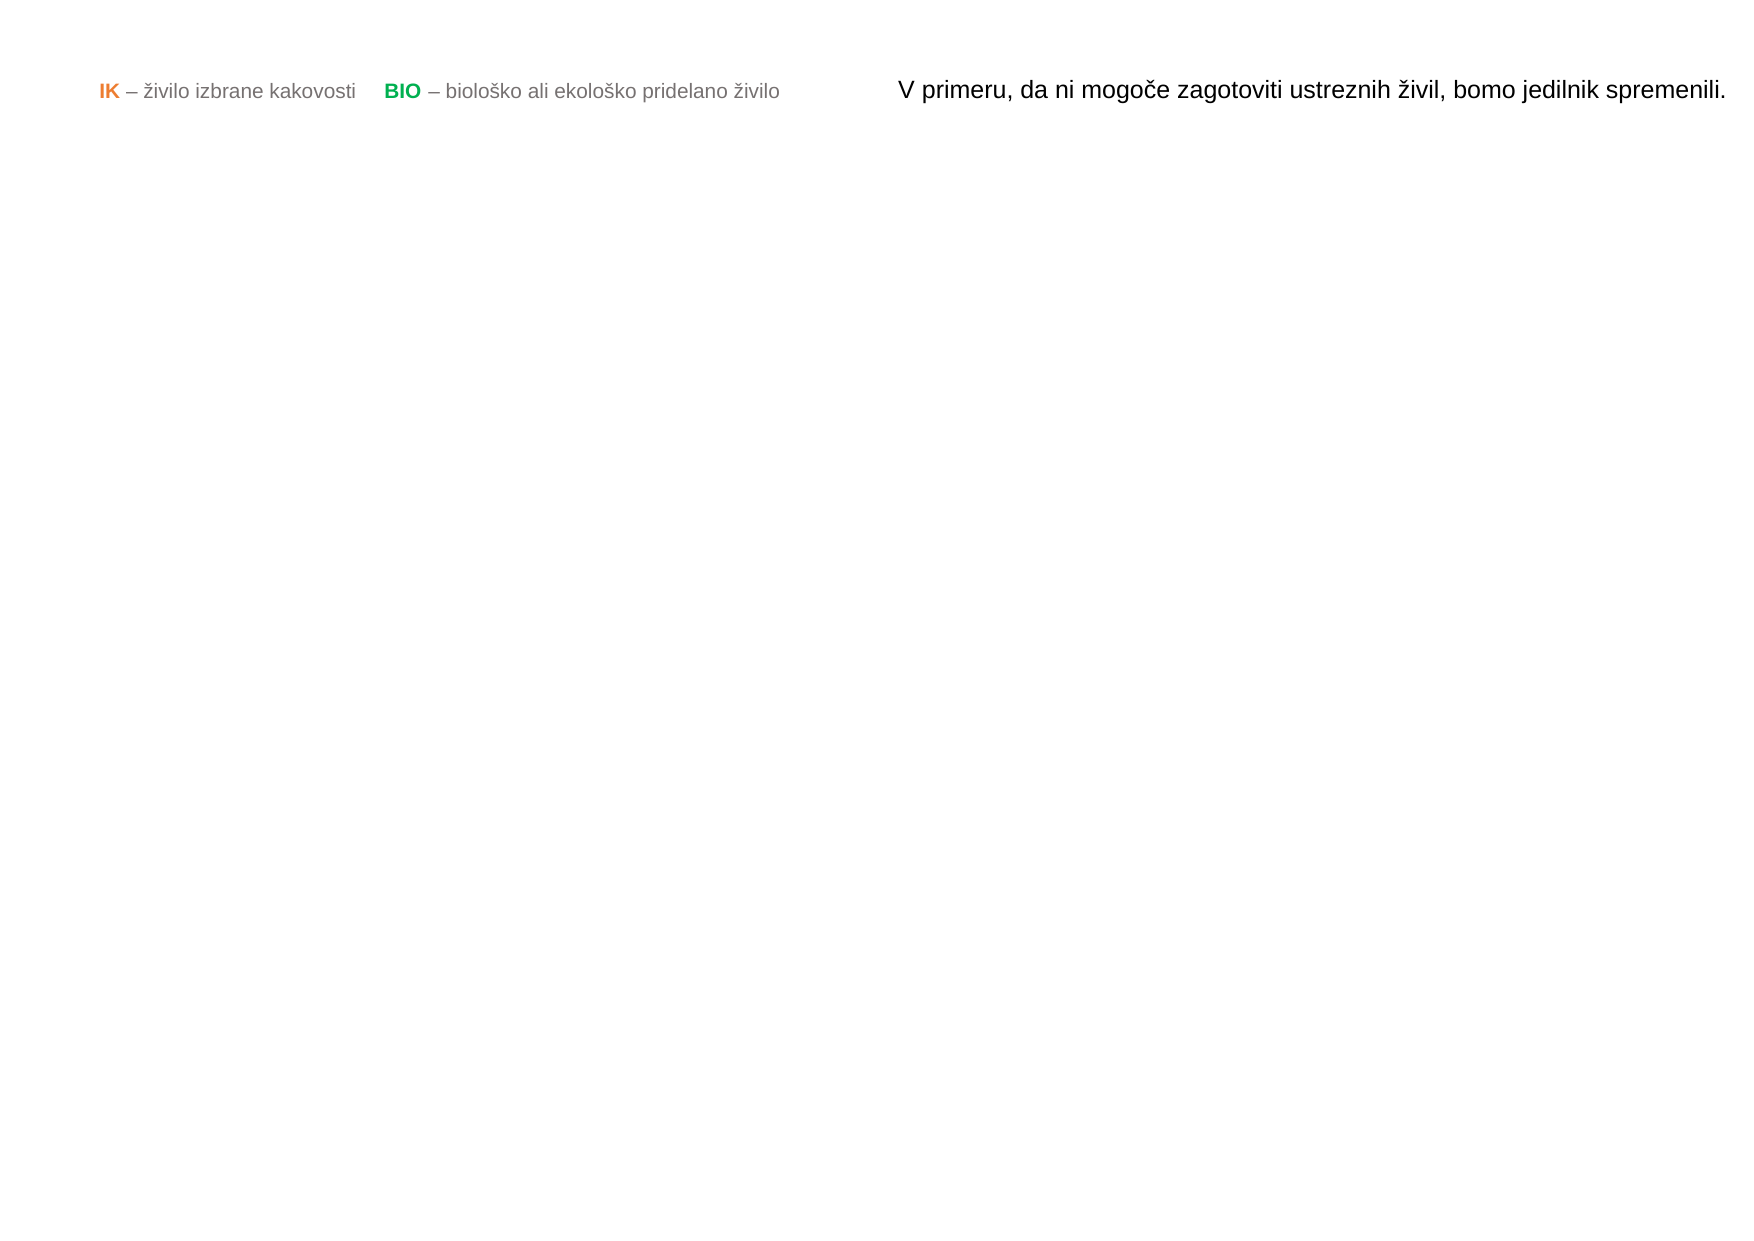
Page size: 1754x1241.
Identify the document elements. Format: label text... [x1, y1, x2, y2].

text IK – živilo izbrane kakovosti BIO – biološko ali ekološko pridelano živilo V primeru, da ni mogoče zagotoviti ustreznih živil, bomo jedilnik spremenili. [22, 75, 1728, 104]
